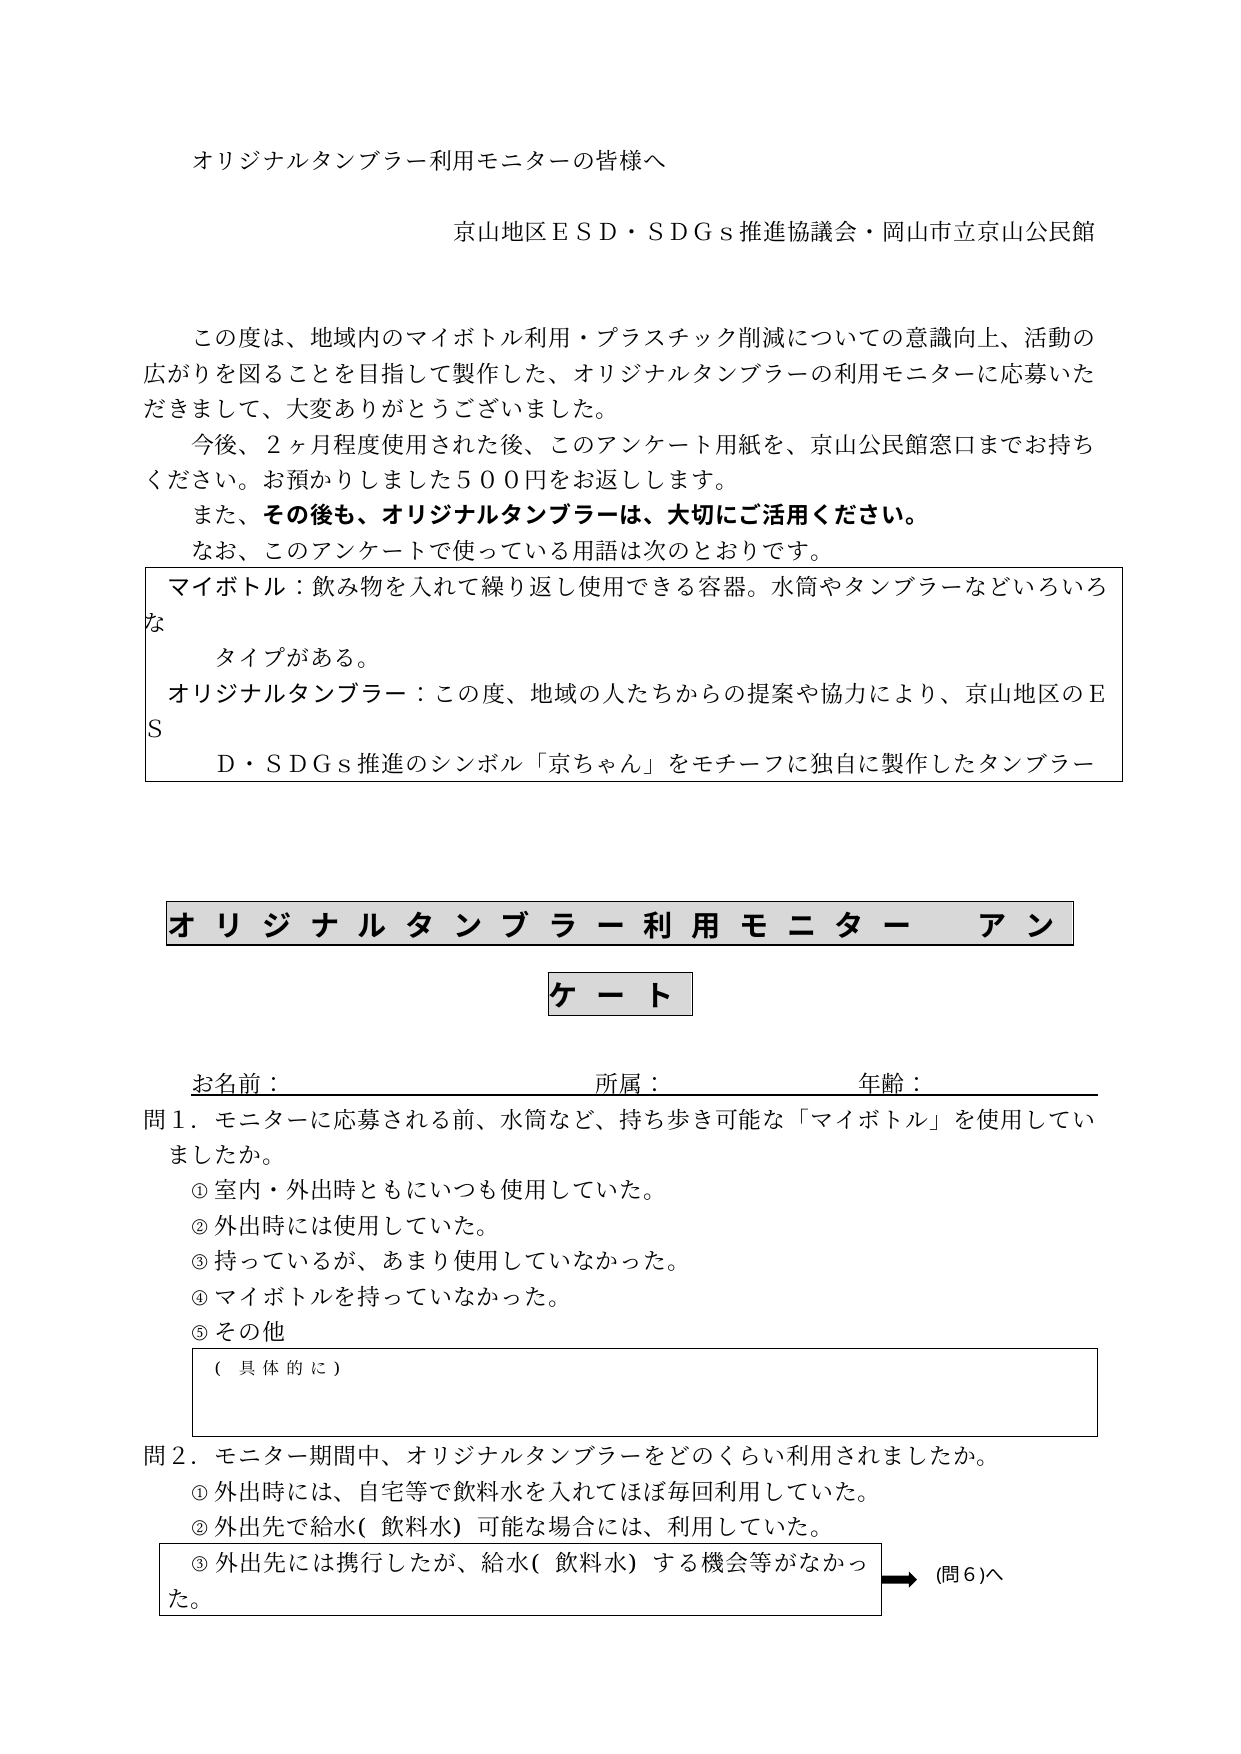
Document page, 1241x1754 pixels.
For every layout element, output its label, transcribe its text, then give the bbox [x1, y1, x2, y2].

text ①室内・外出時ともにいつも使用していた。 [143, 1171, 1097, 1207]
text オリジナルタンブラー利用モニター アンケート [143, 888, 1097, 1029]
table_header (具体的に) [193, 1349, 1097, 1436]
text 問１．モニターに応募される前、水筒など、持ち歩き可能な「マイボトル」を使用してい [143, 1100, 1097, 1136]
text お名前： 所属： 年齢： [143, 1065, 1097, 1100]
text ①外出時には、自宅等で飲料水を入れてほぼ毎回利用していた。 [143, 1472, 1097, 1508]
text オリジナルタンブラー利用モニターの皆様へ [143, 142, 1097, 177]
text 京山地区ＥＳＤ・ＳＤＧｓ推進協議会・岡山市立京山公民館 [143, 213, 1097, 248]
text ましたか。 [143, 1136, 1097, 1171]
text 今後、２ヶ月程度使用された後、このアンケート用紙を、京山公民館窓口までお持ちください。お預かりしました５００円をお返しします。 [143, 425, 1097, 496]
text ④マイボトルを持っていなかった。 [143, 1277, 1097, 1313]
text ②外出時には使用していた。 [143, 1207, 1097, 1242]
text この度は、地域内のマイボトル利用・プラスチック削減についての意識向上、活動の広がりを図ることを目指して製作した、オリジナルタンブラーの利用モニターに応募いただきまして、大変ありがとうございました。 [143, 319, 1097, 425]
text ③持っているが、あまり使用していなかった。 [143, 1242, 1097, 1277]
text また、その後も、オリジナルタンブラーは、大切にご活用ください。 [143, 496, 1097, 532]
text なお、このアンケートで使っている用語は次のとおりです。 [143, 532, 1097, 567]
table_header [160, 1544, 881, 1615]
table_header マイボトル：飲み物を入れて繰り返し使用できる容器。水筒やタンブラーなどいろいろな タイプがある。 オリジナルタンブラー：この度、地域の人たちからの提案や協力により、京山地区のＥＳ Ｄ・ＳＤＧｓ推進のシンボル「京ちゃん」をモチーフに独自に製作したタンブラー [146, 568, 1122, 781]
text ②外出先で給水(飲料水)可能な場合には、利用していた。 [143, 1508, 1097, 1543]
text ⑤その他 [143, 1313, 1097, 1348]
text 問２．モニター期間中、オリジナルタンブラーをどのくらい利用されましたか。 [143, 1437, 1097, 1472]
